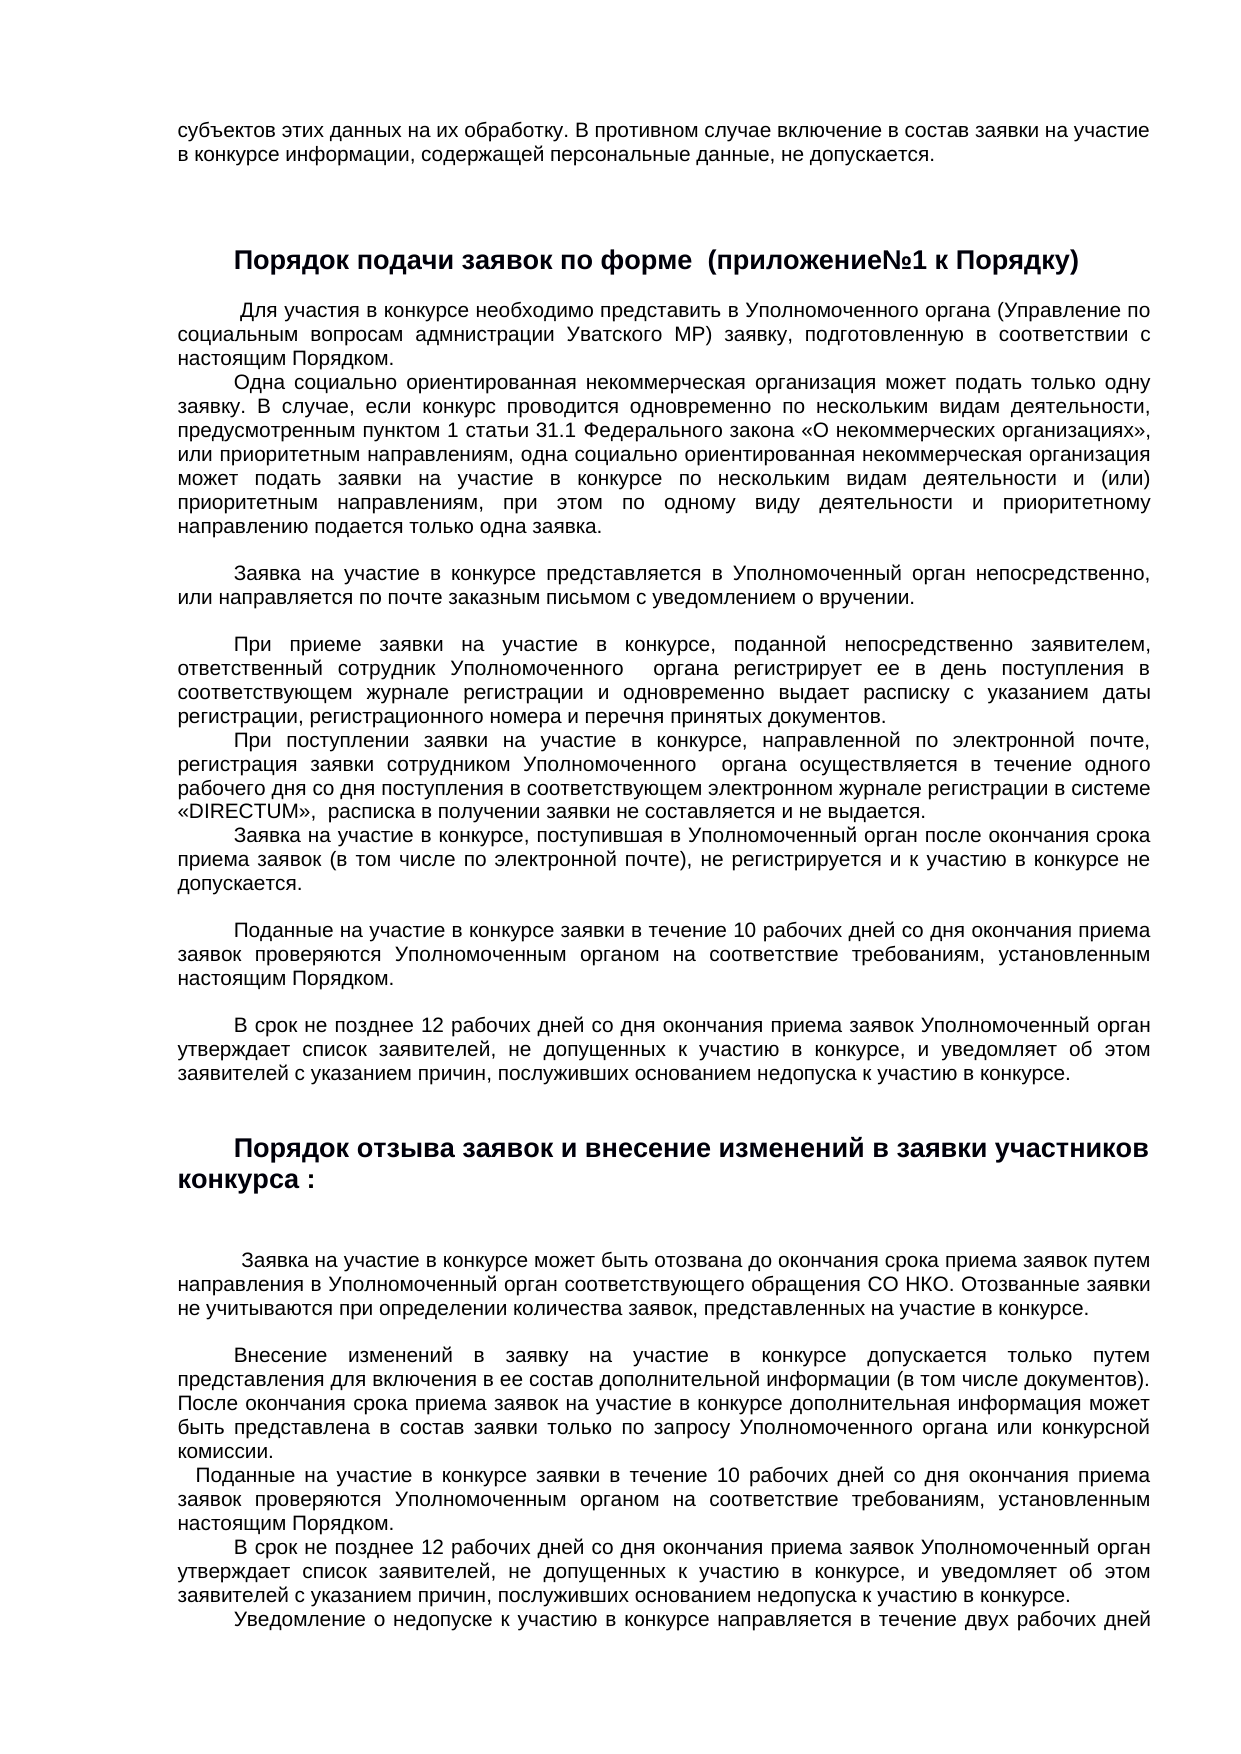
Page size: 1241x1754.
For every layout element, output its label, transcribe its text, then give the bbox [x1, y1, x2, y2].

text Для участия в конкурсе необходимо представить в Уполномоченного органа (Управление по социальным вопросам адмнистрации Уватского МР) заявку, подготовленную в соответствии с настоящим Порядком. [177, 298, 1152, 370]
text В срок не позднее 12 рабочих дней со дня окончания приема заявок Уполномоченный орган утверждает список заявителей, не допущенных к участию в конкурсе, и уведомляет об этом заявителей с указанием причин, послуживших основанием недопуска к участию в конкурсе. [177, 1535, 1152, 1607]
text Одна социально ориентированная некоммерческая организация может подать только одну заявку. В случае, если конкурс проводится одновременно по нескольким видам деятельности, предусмотренным пунктом 1 статьи 31.1 Федерального закона «О некоммерческих организациях», или приоритетным направлениям, одна социально ориентированная некоммерческая организация может подать заявки на участие в конкурсе по нескольким видам деятельности и (или) приоритетным направлениям, при этом по одному виду деятельности и приоритетному направлению подается только одна заявка. [177, 370, 1152, 538]
text Заявка на участие в конкурсе, поступившая в Уполномоченный орган после окончания срока приема заявок (в том числе по электронной почте), не регистрируется и к участию в конкурсе не допускается. [177, 823, 1152, 895]
text Заявка на участие в конкурсе представляется в Уполномоченный орган непосредственно, или направляется по почте заказным письмом с уведомлением о вручении. [177, 561, 1152, 609]
text В срок не позднее 12 рабочих дней со дня окончания приема заявок Уполномоченный орган утверждает список заявителей, не допущенных к участию в конкурсе, и уведомляет об этом заявителей с указанием причин, послуживших основанием недопуска к участию в конкурсе. [177, 1013, 1152, 1085]
text Внесение изменений в заявку на участие в конкурсе допускается только путем представления для включения в ее состав дополнительной информации (в том числе документов). После окончания срока приема заявок на участие в конкурсе дополнительная информация может быть представлена в состав заявки только по запросу Уполномоченного органа или конкурсной комиссии. [177, 1343, 1152, 1463]
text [177, 118, 1152, 166]
text При приеме заявки на участие в конкурсе, поданной непосредственно заявителем, ответственный сотрудник Уполномоченного органа регистрирует ее в день поступления в соответствующем журнале регистрации и одновременно выдает расписку с указанием даты регистрации, регистрационного номера и перечня принятых документов. [177, 632, 1152, 727]
text Заявка на участие в конкурсе может быть отозвана до окончания срока приема заявок путем направления в Уполномоченный орган соответствующего обращения СО НКО. Отозванные заявки не учитываются при определении количества заявок, представленных на участие в конкурсе. [177, 1248, 1152, 1320]
text Порядок отзыва заявок и внесение изменений в заявки участников конкурса : [177, 1132, 1152, 1194]
text Поданные на участие в конкурсе заявки в течение 10 рабочих дней со дня окончания приема заявок проверяются Уполномоченным органом на соответствие требованиям, установленным настоящим Порядком. [177, 918, 1152, 990]
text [177, 1607, 1152, 1631]
text Поданные на участие в конкурсе заявки в течение 10 рабочих дней со дня окончания приема заявок проверяются Уполномоченным органом на соответствие требованиям, установленным настоящим Порядком. [177, 1463, 1152, 1535]
text При поступлении заявки на участие в конкурсе, направленной по электронной почте, регистрация заявки сотрудником Уполномоченного органа осуществляется в течение одного рабочего дня со дня поступления в соответствующем электронном журнале регистрации в системе «DIRECTUM», расписка в получении заявки не составляется и не выдается. [177, 727, 1152, 823]
text Порядок подачи заявок по форме (приложение№1 к Порядку) [177, 244, 1152, 275]
